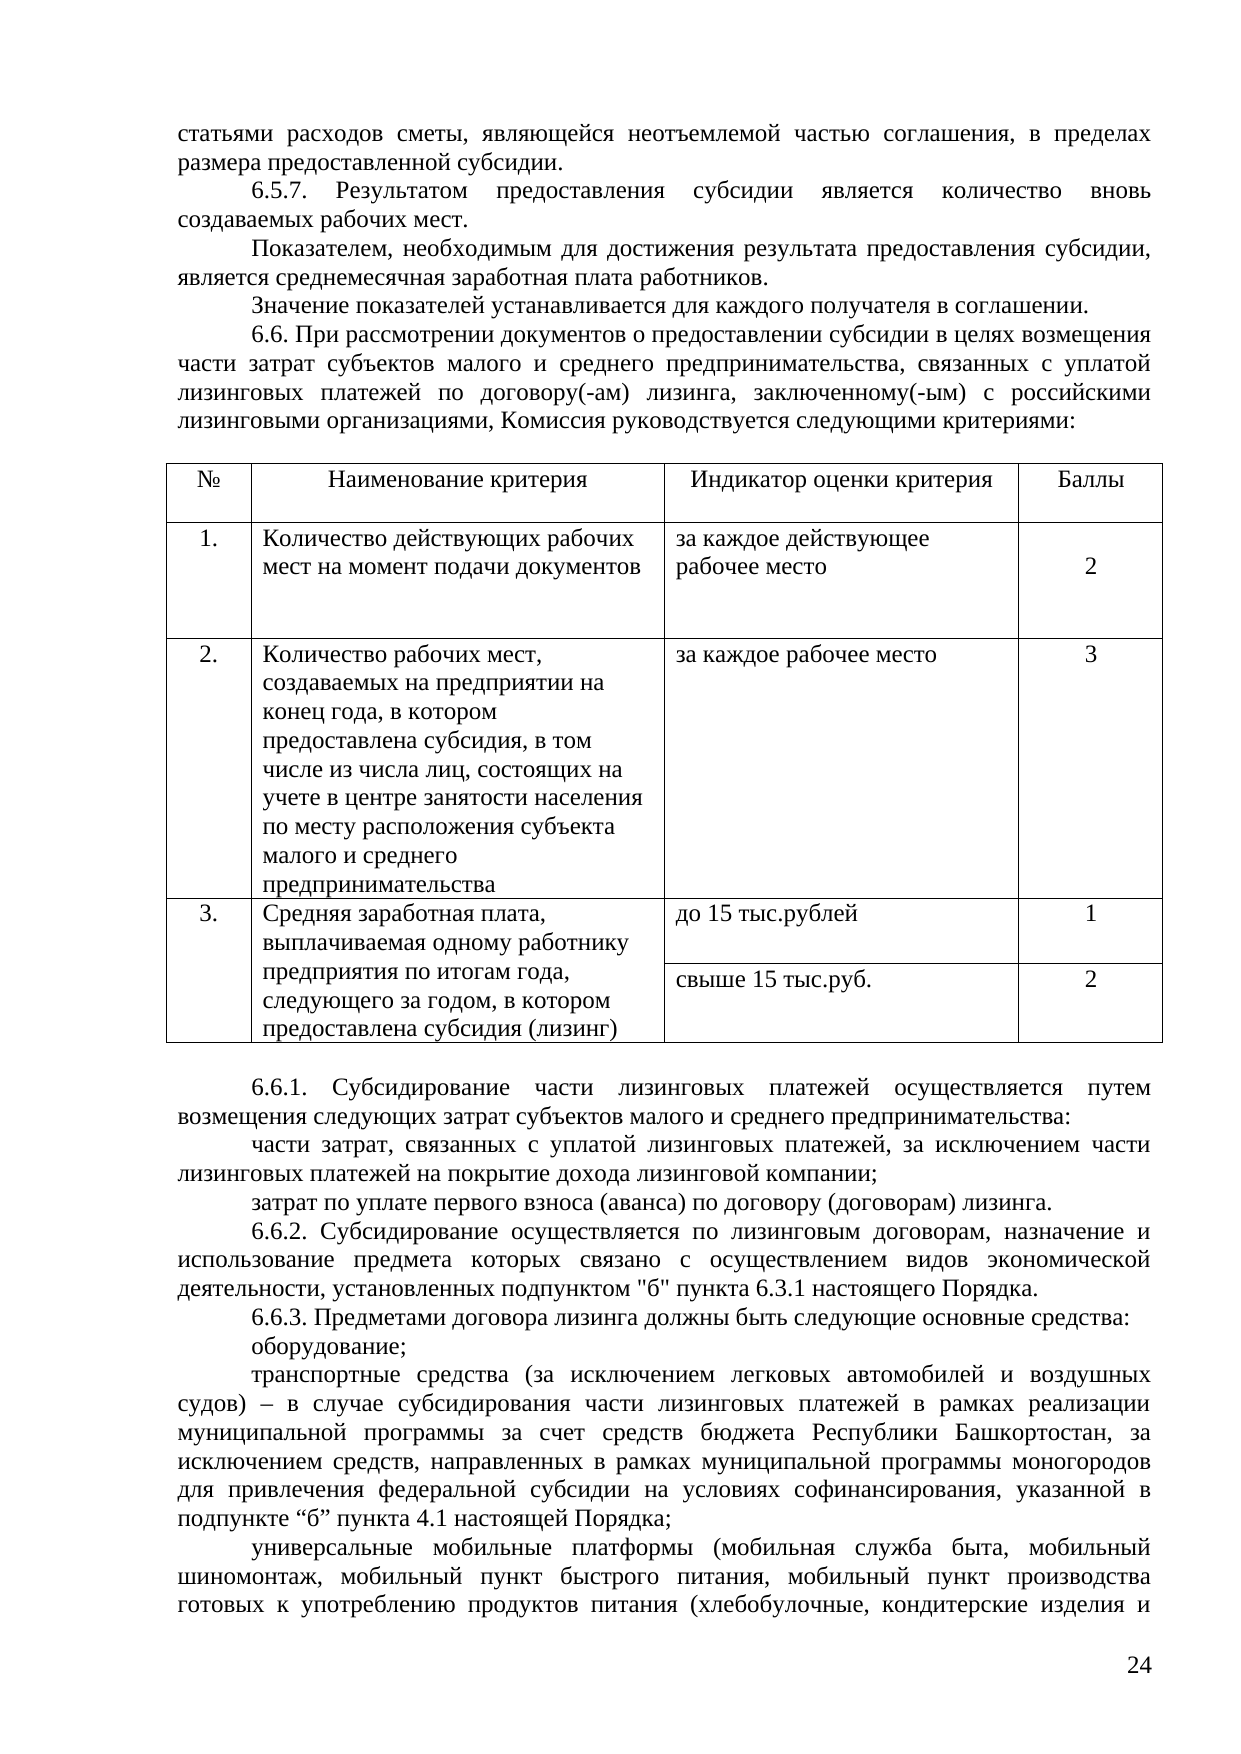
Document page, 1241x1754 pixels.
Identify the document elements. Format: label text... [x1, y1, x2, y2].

table_cell 2 [1019, 964, 1162, 1042]
table_cell 2 [1019, 523, 1162, 638]
text транспортные средства (за исключением легковых автомобилей и воздушных судов) – в случае субсидирования части лизинговых платежей в рамках реализации муниципальной программы за счет средств бюджета Республики Башкортостан, за исключением средств, направленных в рамках муниципальной программы моногородов для привлечения федеральной субсидии на условиях софинансирования, указанной в подпункте “б” пункта 4.1 настоящей Порядка; [177, 1359, 1152, 1532]
table_cell за каждое действующее рабочее место [665, 523, 1018, 638]
table_header Баллы [1019, 464, 1162, 522]
table_cell 1 [1019, 899, 1162, 963]
text Значение показателей устанавливается для каждого получателя в соглашении. [177, 291, 1152, 319]
table_header № [167, 464, 251, 522]
text 6.6.3. Предметами договора лизинга должны быть следующие основные средства: [177, 1302, 1152, 1331]
table_header Наименование критерия [252, 464, 664, 522]
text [177, 1532, 1152, 1618]
text затрат по уплате первого взноса (аванса) по договору (договорам) лизинга. [177, 1187, 1152, 1216]
table_cell Количество действующих рабочих мест на момент подачи документов [252, 523, 664, 638]
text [177, 118, 1152, 176]
text Показателем, необходимым для достижения результата предоставления субсидии, является среднемесячная заработная плата работников. [177, 233, 1152, 291]
table_cell до 15 тыс.рублей [665, 899, 1018, 963]
table_cell свыше 15 тыс.руб. [665, 964, 1018, 1042]
text 6.6.1. Субсидирование части лизинговых платежей осуществляется путем возмещения следующих затрат субъектов малого и среднего предпринимательства: [177, 1072, 1152, 1129]
table_cell 3. [167, 899, 251, 1042]
table_cell 1. [167, 523, 251, 638]
table_cell 3 [1019, 639, 1162, 897]
text оборудование; [177, 1331, 1152, 1359]
table_header Индикатор оценки критерия [665, 464, 1018, 522]
table_cell Средняя заработная плата, выплачиваемая одному работнику предприятия по итогам года, следующего за годом, в котором предоставлена субсидия (лизинг) [252, 899, 664, 1042]
text 6.5.7. Результатом предоставления субсидии является количество вновь создаваемых рабочих мест. [177, 176, 1152, 233]
text 6.6. При рассмотрении документов о предоставлении субсидии в целях возмещения части затрат субъектов малого и среднего предпринимательства, связанных с уплатой лизинговых платежей по договору(-ам) лизинга, заключенному(-ым) с российскими лизинговыми организациями, Комиссия руководствуется следующими критериями: [177, 319, 1152, 434]
text части затрат, связанных с уплатой лизинговых платежей, за исключением части лизинговых платежей на покрытие дохода лизинговой компании; [177, 1129, 1152, 1187]
table_cell 2. [167, 639, 251, 897]
table_cell за каждое рабочее место [665, 639, 1018, 897]
text 6.6.2. Субсидирование осуществляется по лизинговым договорам, назначение и использование предмета которых связано с осуществлением видов экономической деятельности, установленных подпунктом "б" пункта 6.3.1 настоящего Порядка. [177, 1216, 1152, 1302]
table_cell Количество рабочих мест, создаваемых на предприятии на конец года, в котором предоставлена субсидия, в том числе из числа лиц, состоящих на учете в центре занятости населения по месту расположения субъекта малого и среднего предпринимательства [252, 639, 664, 897]
